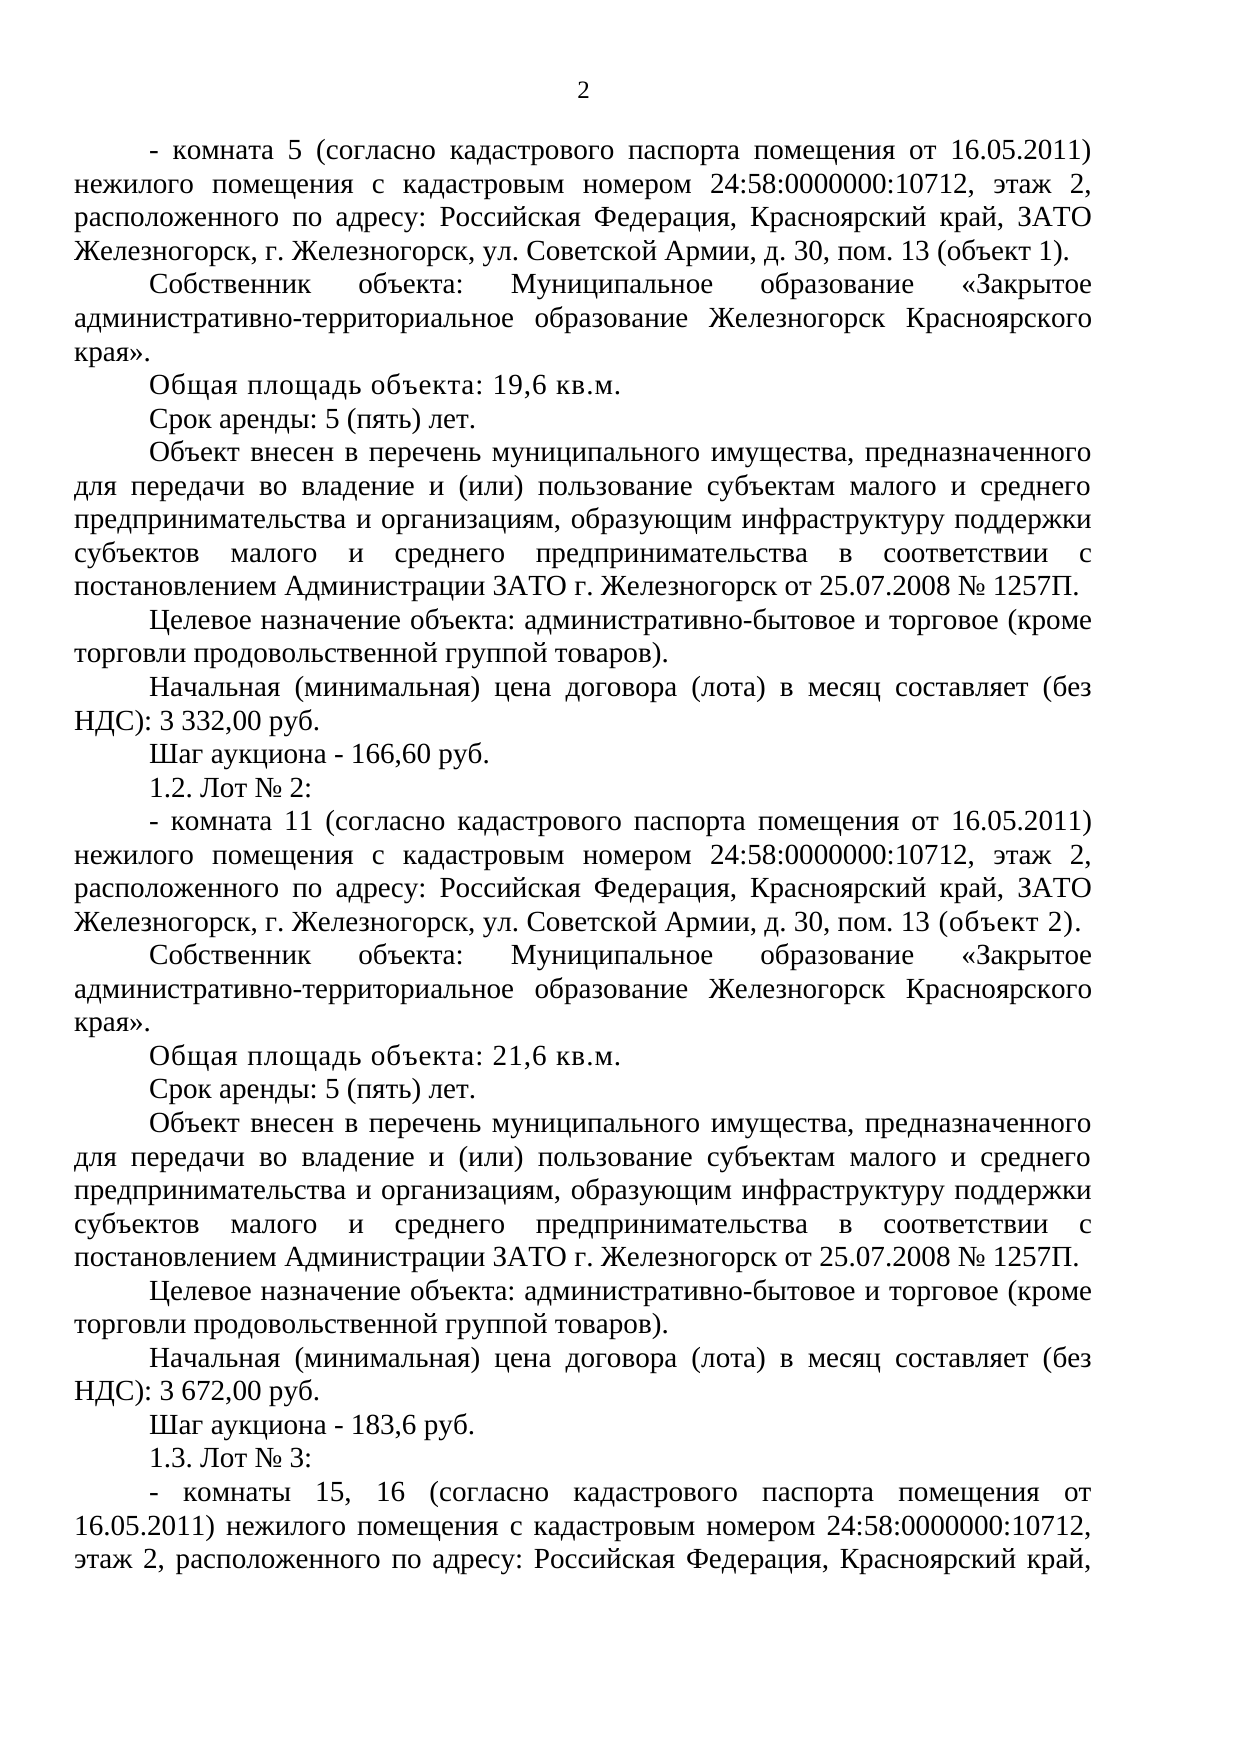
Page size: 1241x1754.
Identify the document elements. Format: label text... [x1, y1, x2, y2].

text Целевое назначение объекта: административно-бытовое и торговое (кроме торговли продовольственной группой товаров). [74, 602, 1092, 669]
text Шаг аукциона - 183,6 руб. [74, 1407, 1092, 1441]
text 1.2. Лот № 2: [74, 770, 1092, 803]
text - комната 11 (согласно кадастрового паспорта помещения от 16.05.2011) нежилого помещения с кадастровым номером 24:58:0000000:10712, этаж 2, расположенного по адресу: Российская Федерация, Красноярский край, ЗАТО Железногорск, г. Железногорск, ул. Советской Армии, д. 30, пом. 13 (объект 2). [74, 803, 1092, 937]
text Общая площадь объекта: 19,6 кв.м. [74, 367, 1092, 401]
text Собственник объекта: Муниципальное образование «Закрытое административно-территориальное образование Железногорск Красноярского края». [74, 267, 1092, 367]
text Срок аренды: 5 (пять) лет. [74, 401, 1092, 434]
text Собственник объекта: Муниципальное образование «Закрытое административно-территориальное образование Железногорск Красноярского края». [74, 937, 1092, 1038]
text Шаг аукциона - 166,60 руб. [74, 736, 1092, 770]
text - комната 5 (согласно кадастрового паспорта помещения от 16.05.2011) нежилого помещения с кадастровым номером 24:58:0000000:10712, этаж 2, расположенного по адресу: Российская Федерация, Красноярский край, ЗАТО Железногорск, г. Железногорск, ул. Советской Армии, д. 30, пом. 13 (объект 1). [74, 132, 1092, 267]
text 1.3. Лот № 3: [74, 1441, 1092, 1474]
text Начальная (минимальная) цена договора (лота) в месяц составляет (без НДС): 3 332,00 руб. [74, 669, 1092, 736]
text Срок аренды: 5 (пять) лет. [74, 1072, 1092, 1105]
text Целевое назначение объекта: административно-бытовое и торговое (кроме торговли продовольственной группой товаров). [74, 1273, 1092, 1340]
text Общая площадь объекта: 21,6 кв.м. [74, 1038, 1092, 1072]
text Начальная (минимальная) цена договора (лота) в месяц составляет (без НДС): 3 672,00 руб. [74, 1340, 1092, 1407]
